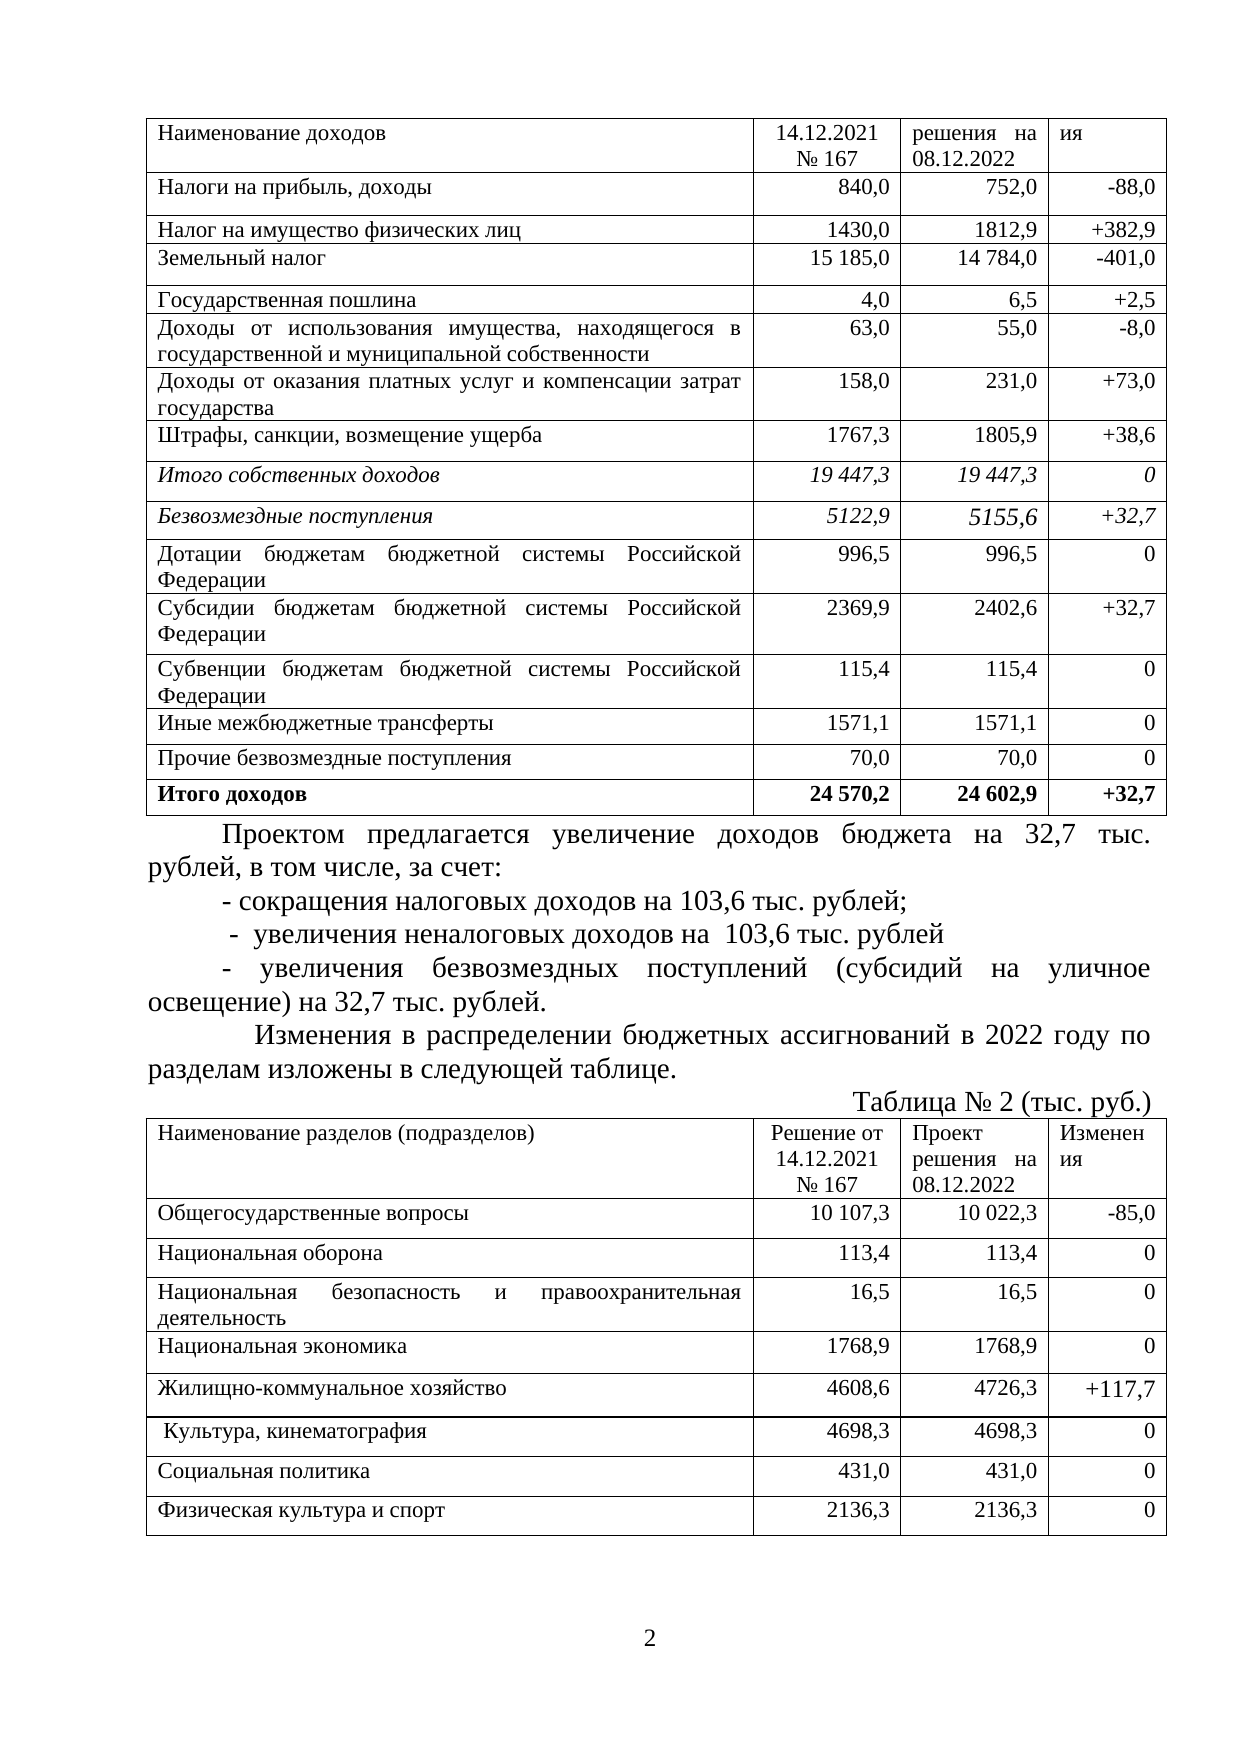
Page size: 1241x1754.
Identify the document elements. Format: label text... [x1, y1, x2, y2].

table_cell 0 [1049, 1457, 1166, 1496]
table_cell 4,0 [754, 286, 900, 313]
table_cell 0 [1049, 655, 1166, 708]
table_cell Национальная безопасность и правоохранительная деятельность [147, 1278, 753, 1331]
table_cell +382,9 [1049, 216, 1166, 243]
table_cell 996,5 [754, 540, 900, 593]
text - увеличения безвозмездных поступлений (субсидий на уличное освещение) на 32,7 тыс. рублей. [148, 950, 1152, 1017]
table_cell +32,7 [1049, 780, 1166, 815]
table_cell 4726,3 [901, 1374, 1048, 1416]
table_cell 113,4 [754, 1239, 900, 1277]
table_cell 431,0 [754, 1457, 900, 1496]
text - сокращения налоговых доходов на 103,6 тыс. рублей; [148, 883, 1152, 917]
table_cell 0 [1049, 1239, 1166, 1277]
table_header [901, 119, 1048, 172]
table_cell Физическая культура и спорт [147, 1497, 753, 1535]
table_cell 0 [1049, 540, 1166, 593]
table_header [754, 119, 900, 172]
table_cell 158,0 [754, 368, 900, 420]
table_cell 996,5 [901, 540, 1048, 593]
table_cell Субсидии бюджетам бюджетной системы Российской Федерации [147, 594, 753, 654]
text Проектом предлагается увеличение доходов бюджета на 32,7 тыс. рублей, в том числе, за счет: [148, 816, 1152, 883]
table_cell 2402,6 [901, 594, 1048, 654]
table_cell 1805,9 [901, 421, 1048, 461]
table_cell 1767,3 [754, 421, 900, 461]
table_cell 0 [1049, 1497, 1166, 1535]
text - увеличения неналоговых доходов на 103,6 тыс. рублей [148, 917, 1152, 950]
table_cell 15 185,0 [754, 244, 900, 285]
table_cell +73,0 [1049, 368, 1166, 420]
table_cell Субвенции бюджетам бюджетной системы Российской Федерации [147, 655, 753, 708]
table_cell 115,4 [754, 655, 900, 708]
table_cell -401,0 [1049, 244, 1166, 285]
table_cell Итого собственных доходов [147, 462, 753, 501]
table_cell Безвозмездные поступления [147, 502, 753, 539]
table_cell Жилищно-коммунальное хозяйство [147, 1374, 753, 1416]
table_cell Налог на имущество физических лиц [147, 216, 753, 243]
table_cell 0 [1049, 709, 1166, 743]
table_cell 10 022,3 [901, 1199, 1048, 1237]
table_cell 70,0 [754, 745, 900, 779]
table_cell Итого доходов [147, 780, 753, 815]
table_cell 4698,3 [901, 1418, 1048, 1456]
table_cell 752,0 [901, 173, 1048, 215]
text Изменения в распределении бюджетных ассигнований в 2022 году по разделам изложены в следующей таблице. [148, 1017, 1152, 1084]
table_cell Национальная оборона [147, 1239, 753, 1277]
table_cell Земельный налог [147, 244, 753, 285]
table_header Наименование разделов (подразделов) [147, 1119, 753, 1198]
table_cell 4698,3 [754, 1418, 900, 1456]
table_cell 2136,3 [901, 1497, 1048, 1535]
table_cell 0 [1049, 1332, 1166, 1373]
table_cell 840,0 [754, 173, 900, 215]
table_cell Налоги на прибыль, доходы [147, 173, 753, 215]
table_cell Дотации бюджетам бюджетной системы Российской Федерации [147, 540, 753, 593]
table_cell Общегосударственные вопросы [147, 1199, 753, 1237]
table_cell 1812,9 [901, 216, 1048, 243]
table_cell Прочие безвозмездные поступления [147, 745, 753, 779]
table_cell Доходы от оказания платных услуг и компенсации затрат государства [147, 368, 753, 420]
table_cell -88,0 [1049, 173, 1166, 215]
table_cell 19 447,3 [754, 462, 900, 501]
table_cell 231,0 [901, 368, 1048, 420]
table_cell Социальная политика [147, 1457, 753, 1496]
table_cell 1768,9 [754, 1332, 900, 1373]
table_header Проект решения на 08.12.2022 [901, 1119, 1048, 1198]
table_cell 1768,9 [901, 1332, 1048, 1373]
table_cell 2136,3 [754, 1497, 900, 1535]
table_cell +38,6 [1049, 421, 1166, 461]
table_cell 5155,6 [901, 502, 1048, 539]
table_cell 5122,9 [754, 502, 900, 539]
table_cell 0 [1049, 745, 1166, 779]
table_cell 2369,9 [754, 594, 900, 654]
table_cell 0 [1049, 1418, 1166, 1456]
table_cell 431,0 [901, 1457, 1048, 1496]
table_cell 113,4 [901, 1239, 1048, 1277]
table_cell Национальная экономика [147, 1332, 753, 1373]
table_cell 0 [1049, 462, 1166, 501]
table_cell 16,5 [754, 1278, 900, 1331]
table_cell +32,7 [1049, 502, 1166, 539]
table_cell 10 107,3 [754, 1199, 900, 1237]
table_cell 19 447,3 [901, 462, 1048, 501]
table_cell 0 [1049, 1278, 1166, 1331]
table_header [147, 119, 753, 172]
table_cell 6,5 [901, 286, 1048, 313]
table_cell 4608,6 [754, 1374, 900, 1416]
table_cell 1430,0 [754, 216, 900, 243]
table_header Изменения [1049, 119, 1166, 172]
table_header Решение от 14.12.2021 № 167 [754, 1119, 900, 1198]
table_cell 63,0 [754, 314, 900, 367]
table_cell 16,5 [901, 1278, 1048, 1331]
table_cell Штрафы, санкции, возмещение ущерба [147, 421, 753, 461]
text Таблица № 2 (тыс. руб.) [148, 1084, 1152, 1118]
table_cell 1571,1 [901, 709, 1048, 743]
table_cell 55,0 [901, 314, 1048, 367]
table_cell 24 570,2 [754, 780, 900, 815]
table_cell 70,0 [901, 745, 1048, 779]
table_cell -85,0 [1049, 1199, 1166, 1237]
table_cell Культура, кинематография [147, 1418, 753, 1456]
table_cell Государственная пошлина [147, 286, 753, 313]
table_header Изменения [1049, 1119, 1166, 1198]
table_cell Иные межбюджетные трансферты [147, 709, 753, 743]
table_cell 14 784,0 [901, 244, 1048, 285]
table_cell +117,7 [1049, 1374, 1166, 1416]
table_cell Доходы от использования имущества, находящегося в государственной и муниципальной собственности [147, 314, 753, 367]
table_cell 115,4 [901, 655, 1048, 708]
table_cell 1571,1 [754, 709, 900, 743]
table_cell +32,7 [1049, 594, 1166, 654]
table_cell 24 602,9 [901, 780, 1048, 815]
table_cell +2,5 [1049, 286, 1166, 313]
table_cell -8,0 [1049, 314, 1166, 367]
